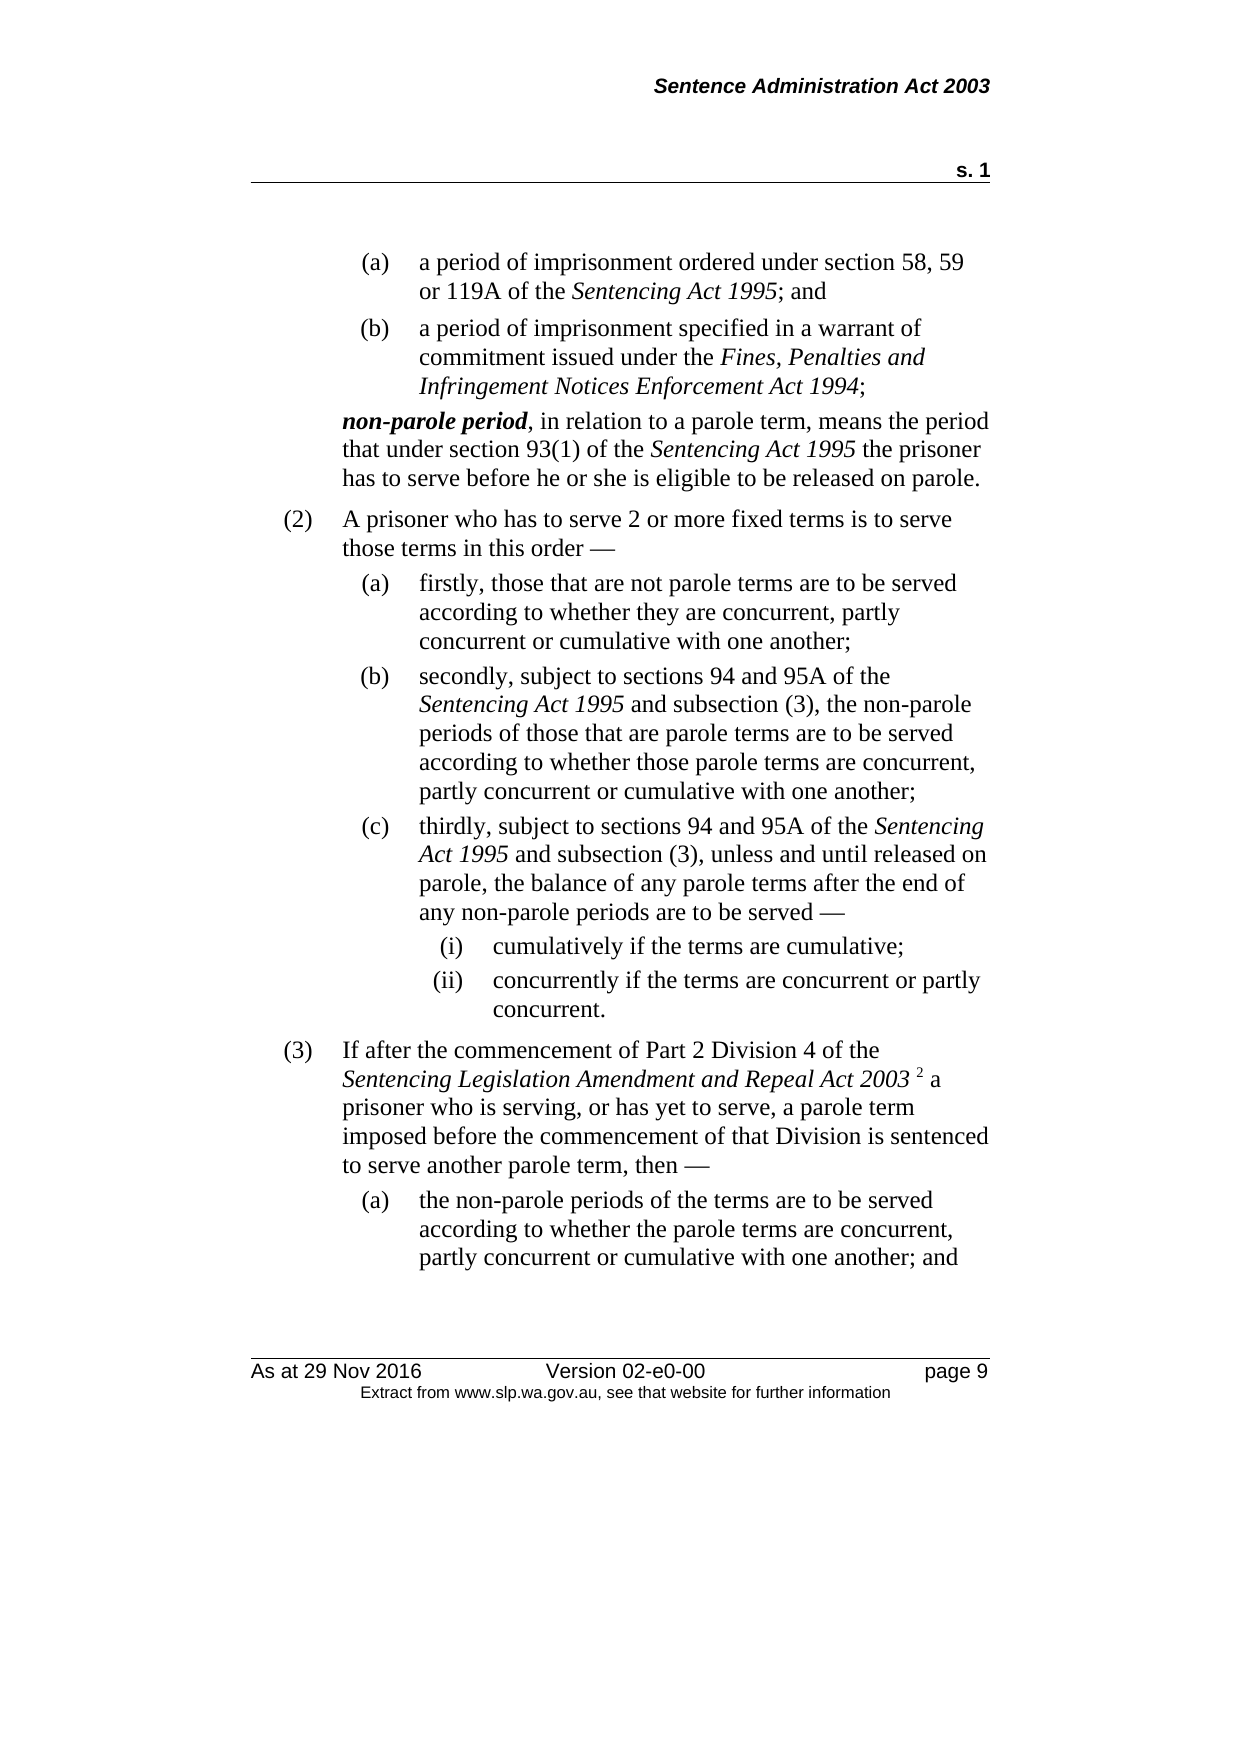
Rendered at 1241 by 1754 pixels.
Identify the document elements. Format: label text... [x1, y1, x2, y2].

text (b) a period of imprisonment specified in a warrant of commitment issued under the Fines, Penalties and Infringement Notices Enforcement Act 1994; [251, 313, 990, 399]
text non-parole period, in relation to a parole term, means the period that under section 93(1) of the Sentencing Act 1995 the prisoner has to serve before he or she is eligible to be released on parole. [251, 406, 990, 492]
text (b) secondly, subject to sections 94 and 95A of the Sentencing Act 1995 and subsection (3), the non-parole periods of those that are parole terms are to be served according to whether those parole terms are concurrent, partly concurrent or cumulative with one another; [251, 661, 990, 804]
text (2) A prisoner who has to serve 2 or more fixed terms is to serve those terms in this order — [251, 504, 990, 562]
text (ii) concurrently if the terms are concurrent or partly concurrent. [251, 965, 990, 1022]
text (a) firstly, those that are not parole terms are to be served according to whether they are concurrent, partly concurrent or cumulative with one another; [251, 568, 990, 654]
text (3) If after the commencement of Part 2 Division 4 of the Sentencing Legislation Amendment and Repeal Act 2003 2 a prisoner who is serving, or has yet to serve, a parole term imposed before the commencement of that Division is sentenced to serve another parole term, then — [251, 1035, 990, 1179]
text (i) cumulatively if the terms are cumulative; [251, 931, 990, 960]
text (a) the non-parole periods of the terms are to be served according to whether the parole terms are concurrent, partly concurrent or cumulative with one another; and [251, 1185, 990, 1271]
text (a) a period of imprisonment ordered under section 58, 59 or 119A of the Sentencing Act 1995; and [251, 247, 990, 305]
text (c) thirdly, subject to sections 94 and 95A of the Sentencing Act 1995 and subsection (3), unless and until released on parole, the balance of any parole terms after the end of any non-parole periods are to be served — [251, 811, 990, 926]
